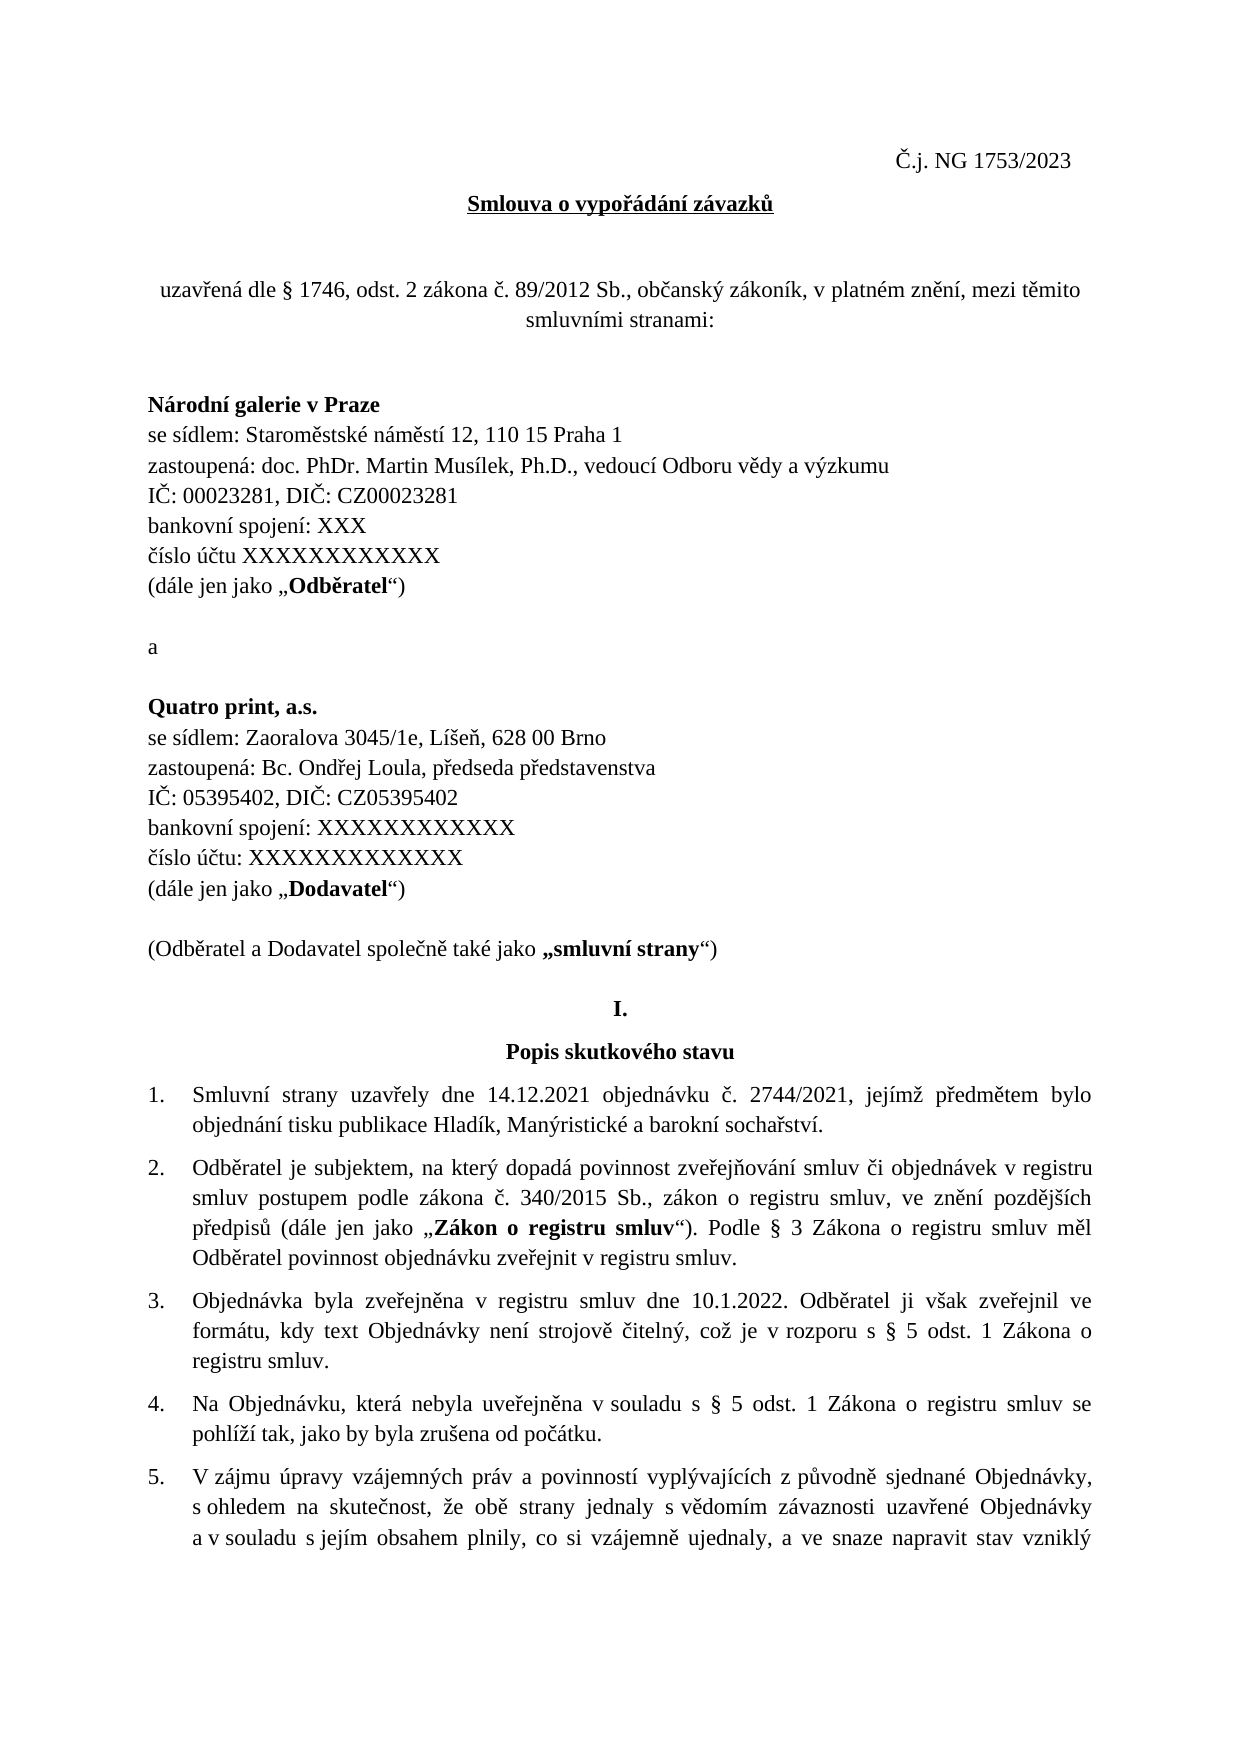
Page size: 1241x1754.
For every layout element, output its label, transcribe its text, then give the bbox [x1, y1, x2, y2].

list se sídlem: Zaoralova 3045/1e, Líšeň, 628 00 Brno [148, 724, 1093, 750]
list číslo účtu: XXXXXXXXXXXXX [148, 844, 1093, 871]
list a [148, 633, 1093, 659]
list zastoupená: Bc. Ondřej Loula, předseda představenstva [148, 754, 1093, 780]
list Smluvní strany uzavřely dne 14.12.2021 objednávku č. 2744/2021, jejímž předmětem bylo objednání tisku publikace Hladík, Manýristické a barokní sochařství. [148, 1081, 1093, 1137]
list Národní galerie v Praze [148, 391, 1093, 418]
list Odběratel je subjektem, na který dopadá povinnost zveřejňování smluv či objednávek v registru smluv postupem podle zákona č. 340/2015 Sb., zákon o registru smluv, ve znění pozdějších předpisů (dále jen jako „Zákon o registru smluv“). Podle § 3 Zákona o registru smluv měl Odběratel povinnost objednávku zveřejnit v registru smluv. [148, 1154, 1093, 1271]
text I. [148, 996, 1093, 1022]
list bankovní spojení: XXXXXXXXXXXX [148, 814, 1093, 841]
list (Odběratel a Dodavatel společně také jako „smluvní strany“) [148, 935, 1093, 961]
list bankovní spojení: XXX [148, 512, 1093, 538]
title Č.j. NG 1753/2023 [148, 148, 1093, 174]
list (dále jen jako „Dodavatel“) [148, 875, 1093, 901]
list se sídlem: Staroměstské náměstí 12, 110 15 Praha 1 [148, 422, 1093, 448]
list číslo účtu XXXXXXXXXXXX [148, 542, 1093, 569]
list Objednávka byla zveřejněna v registru smluv dne 10.1.2022. Odběratel ji však zveřejnil ve formátu, kdy text Objednávky není strojově čitelný, což je v rozporu s § 5 odst. 1 Zákona o registru smluv. [148, 1287, 1093, 1374]
list Quatro print, a.s. [148, 693, 1093, 720]
list Na Objednávku, která nebyla uveřejněna v souladu s § 5 odst. 1 Zákona o registru smluv se pohlíží tak, jako by byla zrušena od počátku. [148, 1390, 1093, 1447]
list (dále jen jako „Odběratel“) [148, 573, 1093, 599]
list IČ: 00023281, DIČ: CZ00023281 [148, 482, 1093, 508]
title Smlouva o vypořádání závazků [148, 190, 1093, 217]
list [148, 1463, 1093, 1550]
text uzavřená dle § 1746, odst. 2 zákona č. 89/2012 Sb., občanský zákoník, v platném znění, mezi těmito smluvními stranami: [148, 276, 1093, 332]
list zastoupená: doc. PhDr. Martin Musílek, Ph.D., vedoucí Odboru vědy a výzkumu [148, 452, 1093, 478]
list IČ: 05395402, DIČ: CZ05395402 [148, 784, 1093, 810]
text Popis skutkového stavu [148, 1038, 1093, 1064]
